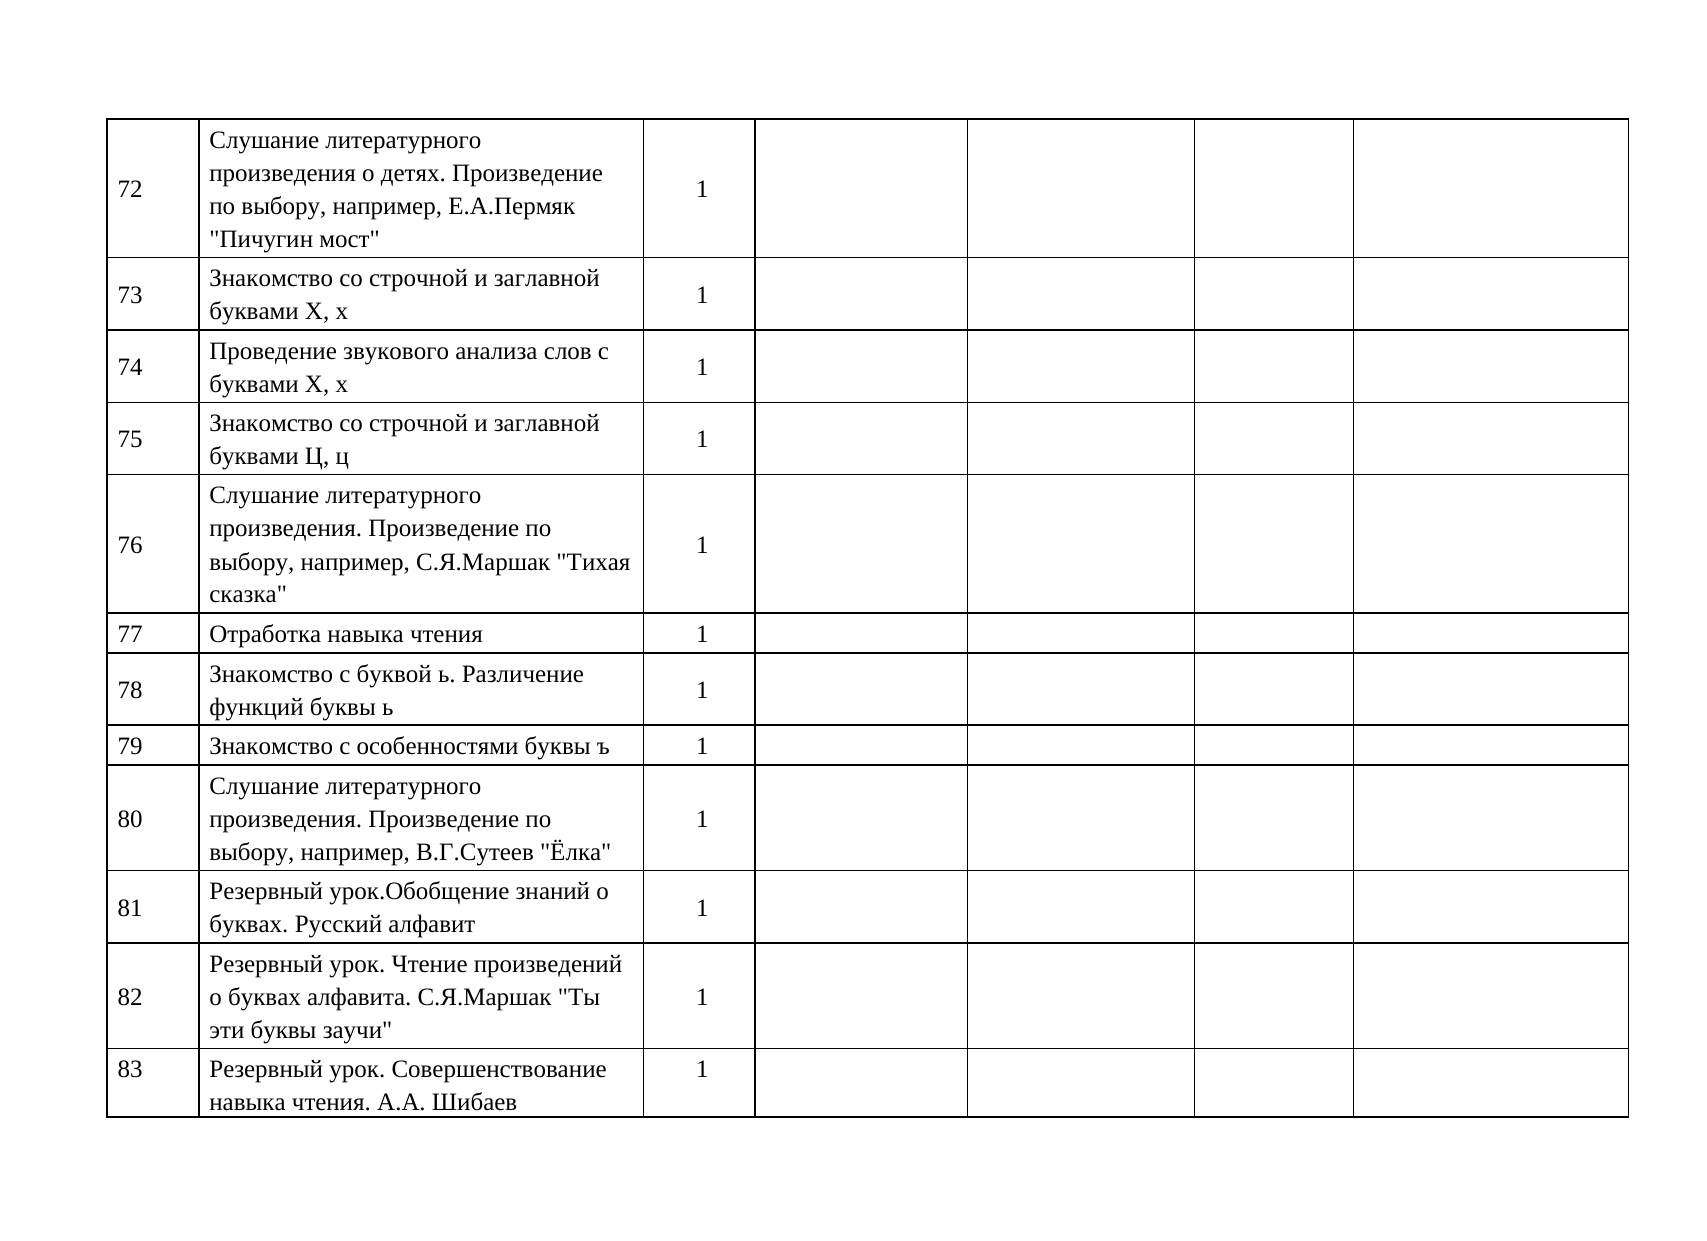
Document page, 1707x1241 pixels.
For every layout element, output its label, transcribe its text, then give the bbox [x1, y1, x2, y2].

table_cell [1354, 120, 1628, 257]
table_cell [756, 403, 967, 474]
table_cell 1 [644, 258, 754, 329]
table_cell [1354, 614, 1628, 652]
table_cell [1195, 1049, 1353, 1116]
table_cell [968, 614, 1194, 652]
table_cell [1354, 726, 1628, 764]
table_cell [756, 766, 967, 869]
table_cell [1195, 871, 1353, 942]
table_cell [756, 120, 967, 257]
table_cell [1195, 120, 1353, 257]
table_cell [756, 1049, 967, 1116]
table_cell Знакомство со строчной и заглавной буквами Ц, ц [200, 403, 643, 474]
table_cell [756, 331, 967, 401]
table_cell [968, 120, 1194, 257]
table_cell 1 [644, 766, 754, 869]
table_cell 1 [644, 120, 754, 257]
table_cell Знакомство со строчной и заглавной буквами Х, х [200, 258, 643, 329]
table_cell 74 [108, 331, 198, 401]
table_cell Знакомство с особенностями буквы ъ [200, 726, 643, 764]
table_cell [968, 766, 1194, 869]
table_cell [200, 1049, 643, 1116]
table_cell [1195, 331, 1353, 401]
table_cell 1 [644, 726, 754, 764]
table_cell [1195, 258, 1353, 329]
table_cell [756, 475, 967, 612]
table_cell [1354, 1049, 1628, 1116]
table_cell 1 [644, 654, 754, 724]
table_cell 78 [108, 654, 198, 724]
table_cell [1354, 871, 1628, 942]
table_cell [1195, 403, 1353, 474]
table_cell 1 [644, 871, 754, 942]
table_cell [968, 331, 1194, 401]
table_cell 1 [644, 331, 754, 401]
table_cell [1195, 475, 1353, 612]
table_cell 83 [108, 1049, 198, 1116]
table_cell [968, 475, 1194, 612]
table_cell [1354, 403, 1628, 474]
table_cell 1 [644, 403, 754, 474]
table_cell [1195, 944, 1353, 1047]
table_cell [1354, 766, 1628, 869]
table_cell [968, 654, 1194, 724]
table_cell 76 [108, 475, 198, 612]
table_cell [756, 871, 967, 942]
table_cell 77 [108, 614, 198, 652]
table_cell [968, 726, 1194, 764]
table_cell 1 [644, 944, 754, 1047]
table_cell Резервный урок. Чтение произведений о буквах алфавита. С.Я.Маршак "Ты эти буквы заучи" [200, 944, 643, 1047]
table_cell Знакомство с буквой ь. Различение функций буквы ь [200, 654, 643, 724]
table_cell 1 [644, 475, 754, 612]
table_cell [1195, 654, 1353, 724]
table_cell Слушание литературного произведения. Произведение по выбору, например, С.Я.Маршак "Тихая сказка" [200, 475, 643, 612]
table_cell 82 [108, 944, 198, 1047]
table_cell Слушание литературного произведения о детях. Произведение по выбору, например, Е.А.Пермяк "Пичугин мост" [200, 120, 643, 257]
table_cell 72 [108, 120, 198, 257]
table_cell [1354, 654, 1628, 724]
table_cell 1 [644, 1049, 754, 1116]
table_cell Отработка навыка чтения [200, 614, 643, 652]
table_cell 75 [108, 403, 198, 474]
table_cell [1354, 944, 1628, 1047]
table_cell [756, 726, 967, 764]
table_cell [756, 258, 967, 329]
table_cell [1354, 258, 1628, 329]
table_cell 73 [108, 258, 198, 329]
table_cell [1354, 331, 1628, 401]
table_cell [968, 871, 1194, 942]
table_cell [756, 654, 967, 724]
table_cell [756, 614, 967, 652]
table_cell [968, 258, 1194, 329]
table_cell [968, 1049, 1194, 1116]
table_cell 79 [108, 726, 198, 764]
table_cell 1 [644, 614, 754, 652]
table_cell Проведение звукового анализа слов с буквами Х, х [200, 331, 643, 401]
table_cell [968, 403, 1194, 474]
table_cell [1195, 614, 1353, 652]
table_cell [1354, 475, 1628, 612]
table_cell Резервный урок.Обобщение знаний о буквах. Русский алфавит [200, 871, 643, 942]
table_cell [756, 944, 967, 1047]
table_cell [968, 944, 1194, 1047]
table_cell 80 [108, 766, 198, 869]
table_cell 81 [108, 871, 198, 942]
table_cell [1195, 766, 1353, 869]
table_cell Слушание литературного произведения. Произведение по выбору, например, В.Г.Сутеев "Ёлка" [200, 766, 643, 869]
table_cell [1195, 726, 1353, 764]
